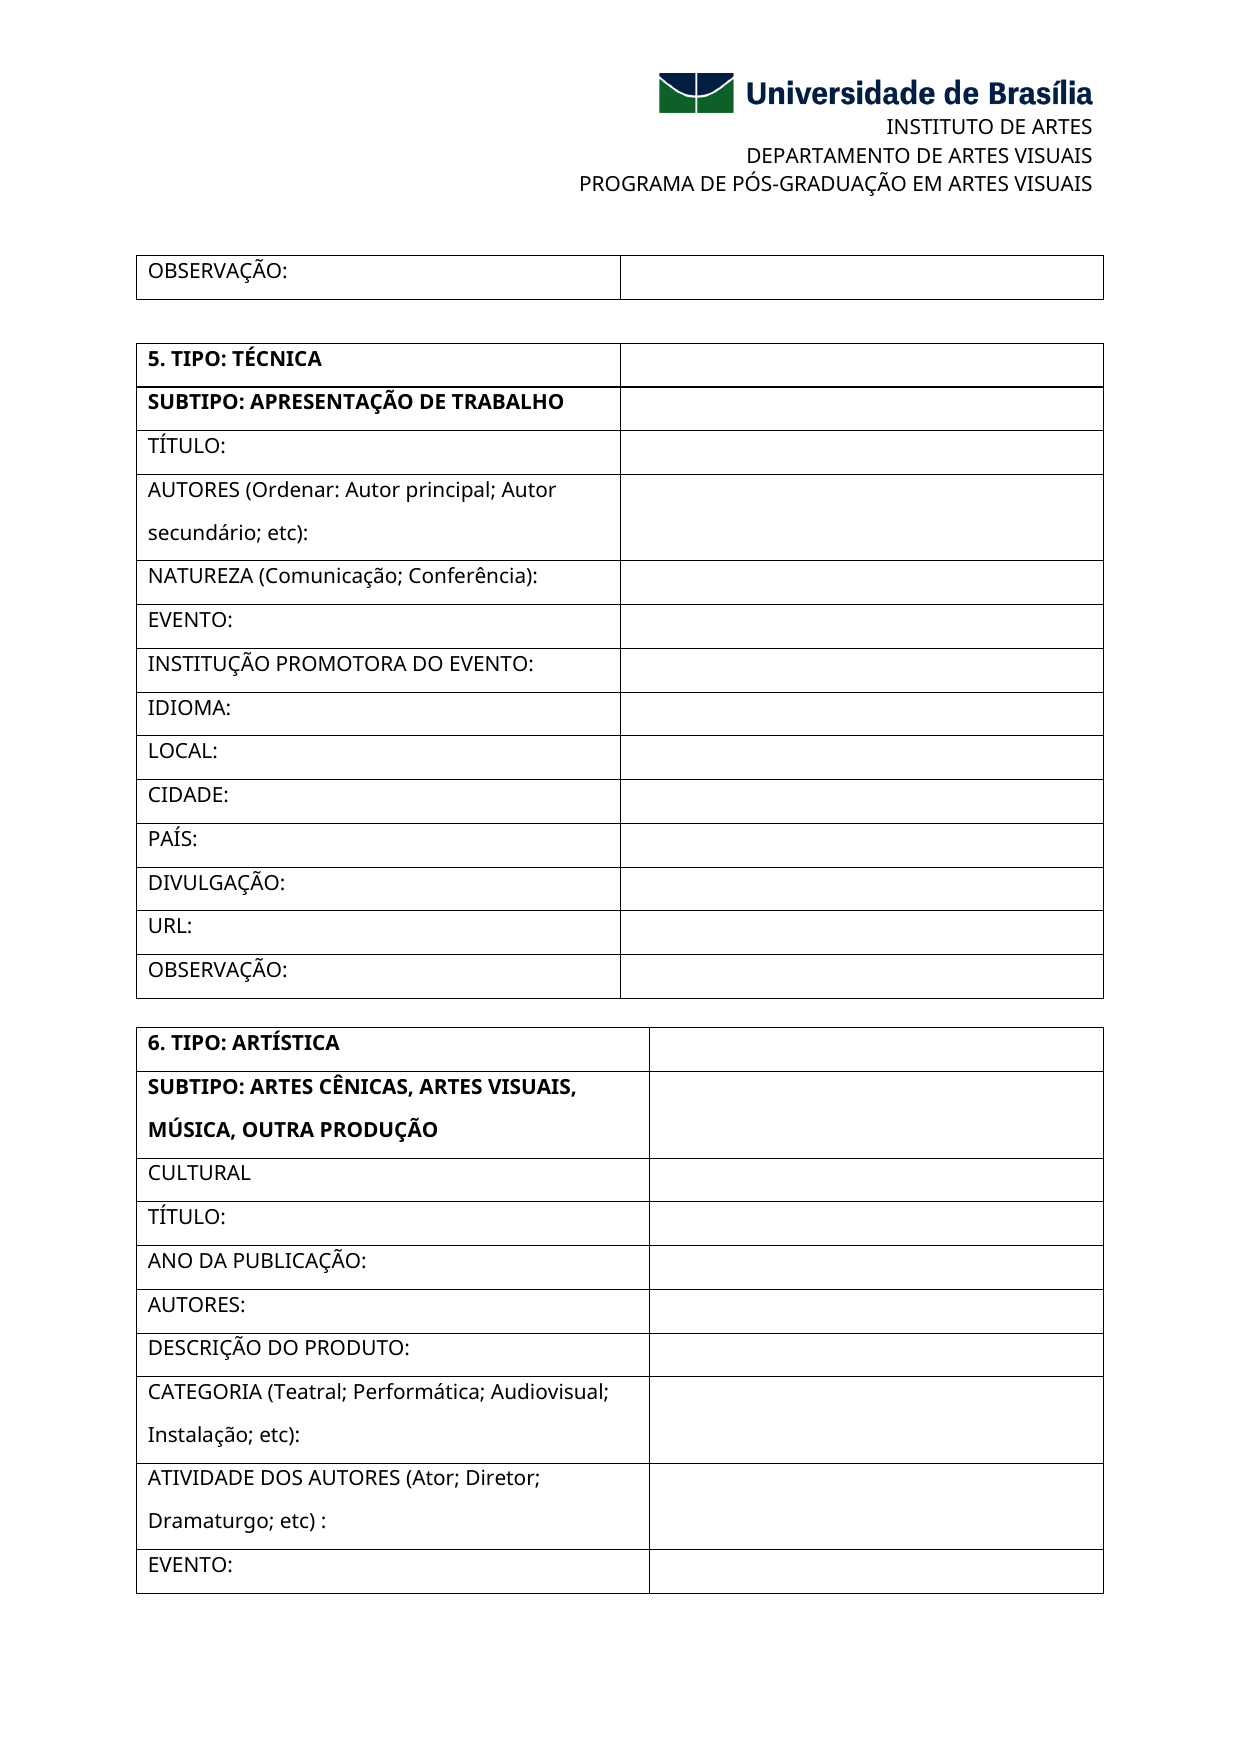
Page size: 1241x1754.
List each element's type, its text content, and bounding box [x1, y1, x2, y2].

table_cell TÍTULO: [137, 1202, 649, 1245]
table_cell AUTORES (Ordenar: Autor principal; Autor secundário; etc): [137, 475, 620, 560]
table_cell [621, 780, 1103, 823]
table_cell [621, 649, 1103, 692]
table_cell TÍTULO: [137, 431, 620, 474]
table_cell DIVULGAÇÃO: [137, 868, 620, 910]
table_cell [621, 431, 1103, 474]
table_cell [650, 1246, 1103, 1289]
table_cell [621, 561, 1103, 604]
table_cell LOCAL: [137, 736, 620, 779]
table_cell [650, 1464, 1103, 1549]
table_cell [621, 475, 1103, 560]
table_cell [621, 388, 1103, 430]
table_cell ATIVIDADE DOS AUTORES (Ator; Diretor; Dramaturgo; etc) : [137, 1464, 649, 1549]
table_header [650, 1028, 1103, 1071]
table_cell AUTORES: [137, 1290, 649, 1332]
table_cell NATUREZA (Comunicação; Conferência): [137, 561, 620, 604]
table_cell PAÍS: [137, 824, 620, 867]
table_cell [650, 1290, 1103, 1332]
table_cell EVENTO: [137, 1550, 649, 1593]
table_cell [621, 736, 1103, 779]
table_cell [621, 824, 1103, 867]
table_cell [650, 1334, 1103, 1376]
table_cell CULTURAL [137, 1159, 649, 1201]
table_cell [621, 256, 1103, 299]
table_cell DESCRIÇÃO DO PRODUTO: [137, 1334, 649, 1376]
table_cell [650, 1550, 1103, 1593]
table_cell [621, 868, 1103, 910]
table_cell [650, 1202, 1103, 1245]
table_cell [621, 955, 1103, 998]
table_cell IDIOMA: [137, 693, 620, 735]
table_cell SUBTIPO: APRESENTAÇÃO DE TRABALHO [137, 388, 620, 430]
table_header 6. TIPO: ARTÍSTICA [137, 1028, 649, 1071]
table_cell [621, 911, 1103, 954]
table_cell EVENTO: [137, 605, 620, 648]
table_header [621, 344, 1103, 386]
table_cell [650, 1159, 1103, 1201]
table_cell [650, 1377, 1103, 1462]
table_cell [650, 1072, 1103, 1157]
table_cell [621, 605, 1103, 648]
table_cell CATEGORIA (Teatral; Performática; Audiovisual; Instalação; etc): [137, 1377, 649, 1462]
table_header 5. TIPO: TÉCNICA [137, 344, 620, 386]
table_cell ANO DA PUBLICAÇÃO: [137, 1246, 649, 1289]
table_cell OBSERVAÇÃO: [137, 256, 620, 299]
picture [659, 73, 1093, 113]
table_cell URL: [137, 911, 620, 954]
table_cell INSTITUÇÃO PROMOTORA DO EVENTO: [137, 649, 620, 692]
table_cell OBSERVAÇÃO: [137, 955, 620, 998]
table_cell SUBTIPO: ARTES CÊNICAS, ARTES VISUAIS, MÚSICA, OUTRA PRODUÇÃO [137, 1072, 649, 1157]
table_cell [621, 693, 1103, 735]
table_cell CIDADE: [137, 780, 620, 823]
